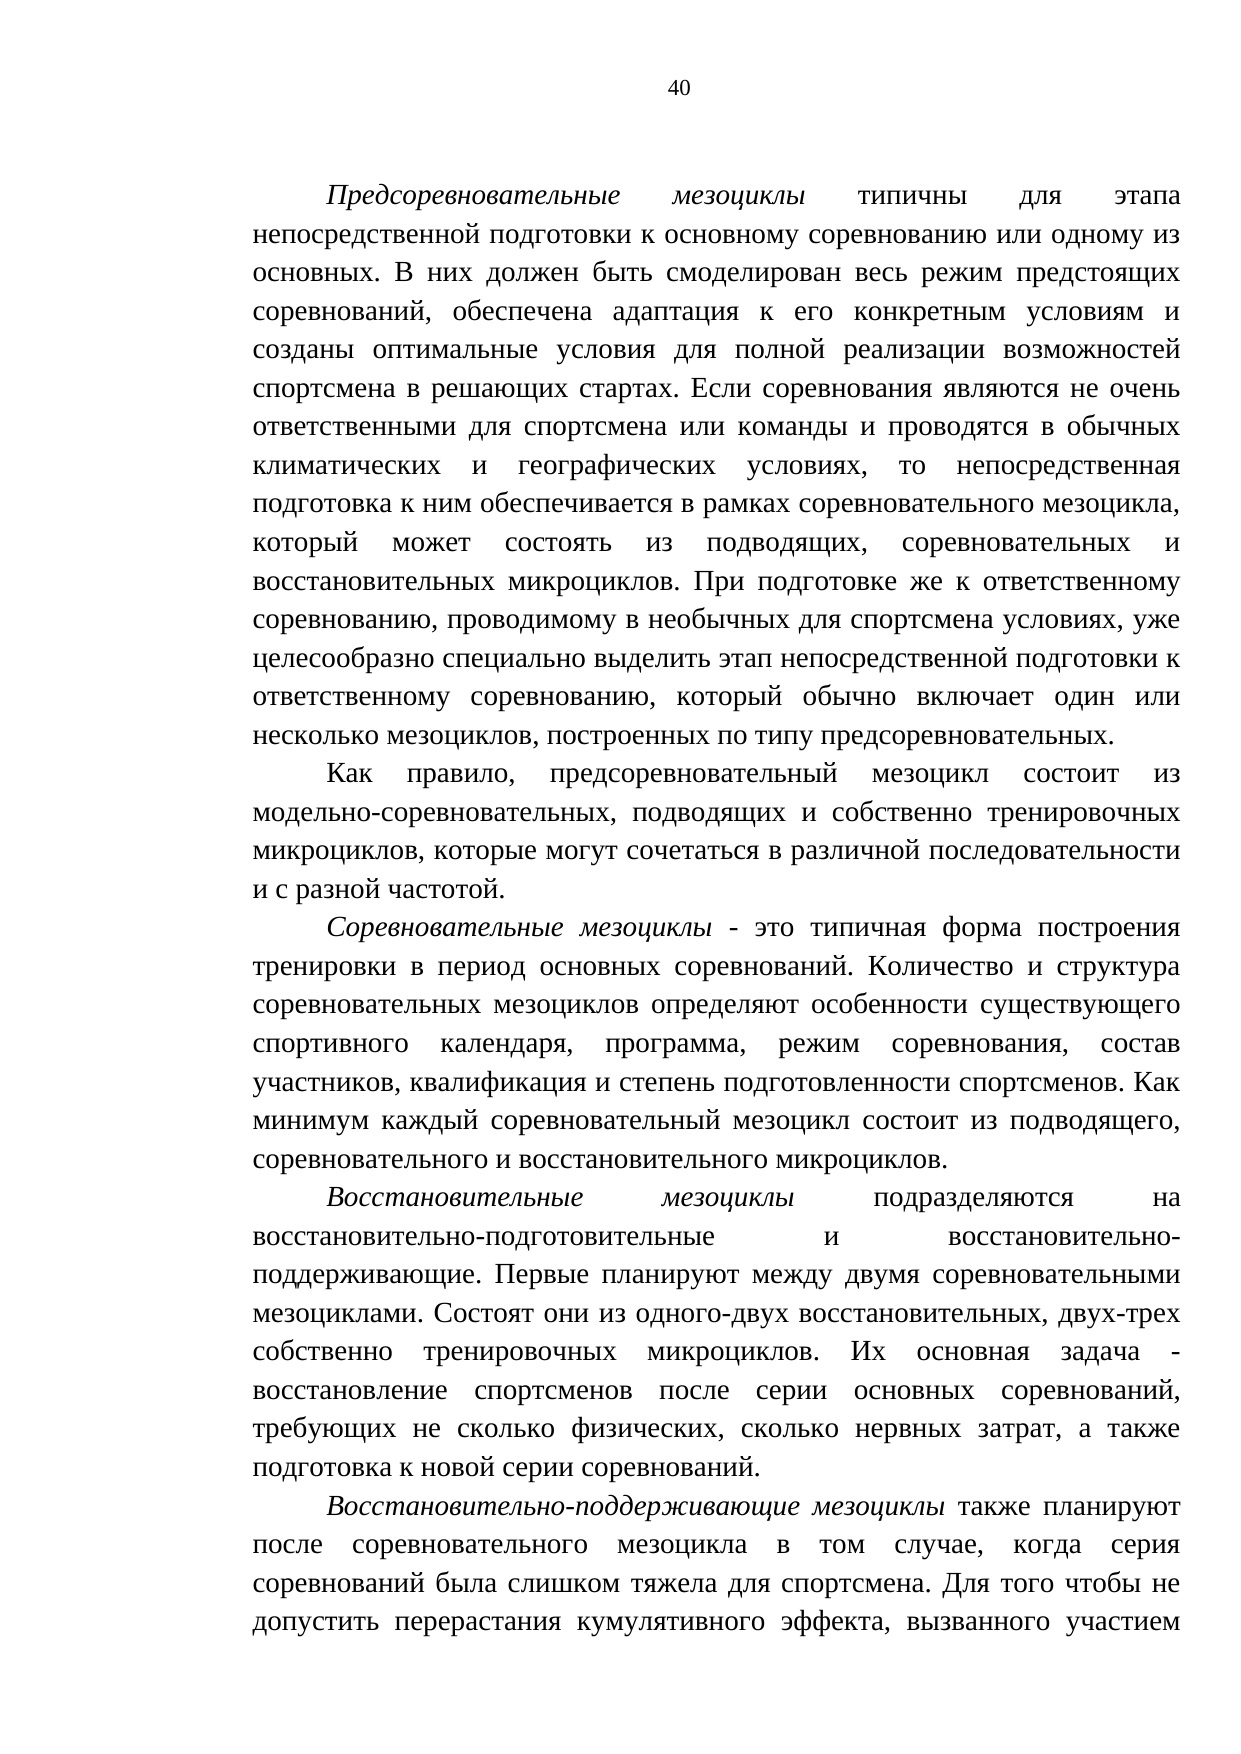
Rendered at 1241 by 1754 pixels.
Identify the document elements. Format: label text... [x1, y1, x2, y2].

text Восстановительные мезоциклы подразделяются на восстановительно-подготовительные и восстановительно-поддерживающие. Первые планируют между двумя соревновательными мезоциклами. Состоят они из одного-двух восстановительных, двух-трех собственно тренировочных микроциклов. Их основная задача - восстановление спортсменов после серии основных соревнований, требующих не сколько физических, сколько нервных затрат, а также подготовка к новой серии соревнований. [252, 1179, 1181, 1483]
text Как правило, предсоревновательный мезоцикл состоит из модельно-соревновательных, подводящих и собственно тренировочных микроциклов, которые могут сочетаться в различной последовательности и с разной частотой. [252, 755, 1181, 904]
text Соревновательные мезоциклы - это типичная форма построения тренировки в период основных соревнований. Количество и структура соревновательных мезоциклов определяют особенности существующего спортивного календаря, программа, режим соревнования, состав участников, квалификация и степень подготовленности спортсменов. Как минимум каждый соревновательный мезоцикл состоит из подводящего, соревновательного и восстановительного микроциклов. [252, 909, 1181, 1174]
text Предсоревновательные мезоциклы типичны для этапа непосредственной подготовки к основному соревнованию или одному из основных. В них должен быть смоделирован весь режим предстоящих соревнований, обеспечена адаптация к его конкретным условиям и созданы оптимальные условия для полной реализации возможностей спортсмена в решающих стартах. Если соревнования являются не очень ответственными для спортсмена или команды и проводятся в обычных климатических и географических условиях, то непосредственная подготовка к ним обеспечивается в рамках соревновательного мезоцикла, который может состоять из подводящих, соревновательных и восстановительных микроциклов. При подготовке же к ответственному соревнованию, проводимому в необычных для спортсмена условиях, уже целесообразно специально выделить этап непосредственной подготовки к ответственному соревнованию, который обычно включает один или несколько мезоциклов, построенных по типу предсоревновательных. [252, 177, 1181, 750]
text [252, 1488, 1181, 1637]
